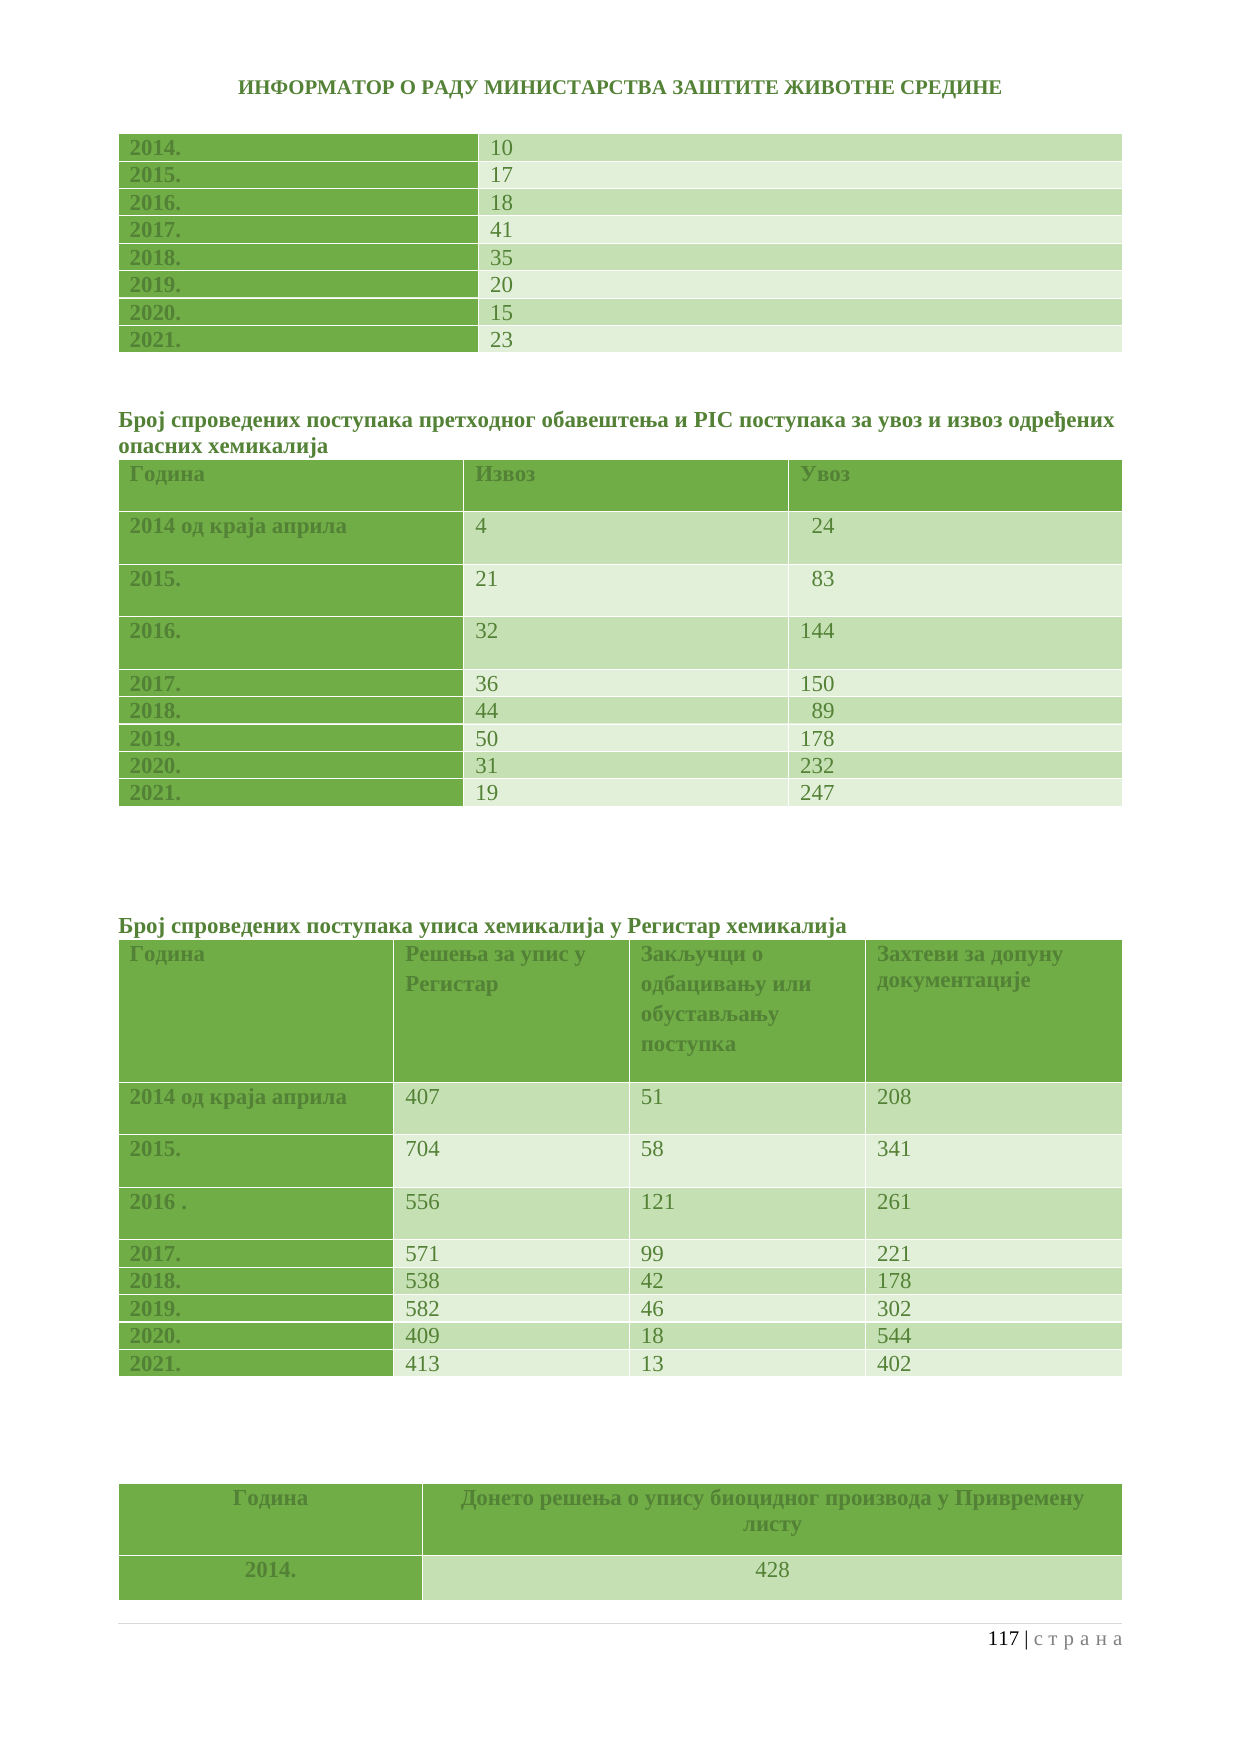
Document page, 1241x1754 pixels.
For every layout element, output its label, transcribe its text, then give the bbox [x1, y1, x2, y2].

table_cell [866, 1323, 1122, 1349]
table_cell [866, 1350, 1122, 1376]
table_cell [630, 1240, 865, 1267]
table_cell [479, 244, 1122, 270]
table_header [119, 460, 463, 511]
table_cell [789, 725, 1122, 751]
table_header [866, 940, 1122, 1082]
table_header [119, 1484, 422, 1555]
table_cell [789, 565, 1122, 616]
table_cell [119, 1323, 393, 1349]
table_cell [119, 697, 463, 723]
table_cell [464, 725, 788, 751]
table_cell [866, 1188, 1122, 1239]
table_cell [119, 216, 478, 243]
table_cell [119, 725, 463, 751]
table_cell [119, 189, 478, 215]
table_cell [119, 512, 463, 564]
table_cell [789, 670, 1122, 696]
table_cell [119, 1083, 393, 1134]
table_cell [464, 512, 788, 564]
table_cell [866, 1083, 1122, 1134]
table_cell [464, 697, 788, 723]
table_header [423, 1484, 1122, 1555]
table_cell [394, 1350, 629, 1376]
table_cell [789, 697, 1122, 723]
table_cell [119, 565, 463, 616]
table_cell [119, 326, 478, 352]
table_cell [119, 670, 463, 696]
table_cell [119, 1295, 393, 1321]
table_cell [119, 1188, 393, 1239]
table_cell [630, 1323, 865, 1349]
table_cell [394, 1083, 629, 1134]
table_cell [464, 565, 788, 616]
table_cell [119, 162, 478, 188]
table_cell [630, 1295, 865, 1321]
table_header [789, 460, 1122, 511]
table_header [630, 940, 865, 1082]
text Број спроведених поступака претходног обавештења и PIC поступака за увоз и извоз одређених опасних хемикалија [118, 406, 1122, 459]
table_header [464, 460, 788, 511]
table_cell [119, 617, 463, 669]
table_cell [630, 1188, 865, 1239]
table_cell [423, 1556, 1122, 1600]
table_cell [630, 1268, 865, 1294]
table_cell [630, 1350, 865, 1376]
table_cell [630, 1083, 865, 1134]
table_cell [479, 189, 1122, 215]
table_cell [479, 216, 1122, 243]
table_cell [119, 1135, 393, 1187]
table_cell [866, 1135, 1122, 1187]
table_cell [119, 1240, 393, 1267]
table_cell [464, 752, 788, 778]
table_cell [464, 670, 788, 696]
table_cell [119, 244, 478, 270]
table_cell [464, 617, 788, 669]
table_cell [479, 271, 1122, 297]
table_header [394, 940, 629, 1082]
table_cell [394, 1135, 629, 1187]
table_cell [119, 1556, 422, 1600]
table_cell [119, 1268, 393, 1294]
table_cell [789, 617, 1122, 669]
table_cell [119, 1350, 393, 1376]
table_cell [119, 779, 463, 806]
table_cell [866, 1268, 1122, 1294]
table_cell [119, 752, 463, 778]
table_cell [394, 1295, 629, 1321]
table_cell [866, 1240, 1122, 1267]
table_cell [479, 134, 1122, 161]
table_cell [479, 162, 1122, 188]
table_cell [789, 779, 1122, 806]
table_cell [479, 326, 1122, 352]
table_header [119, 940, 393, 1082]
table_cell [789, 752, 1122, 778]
text Број спроведених поступака уписа хемикалија у Регистар хемикалија [118, 912, 1122, 938]
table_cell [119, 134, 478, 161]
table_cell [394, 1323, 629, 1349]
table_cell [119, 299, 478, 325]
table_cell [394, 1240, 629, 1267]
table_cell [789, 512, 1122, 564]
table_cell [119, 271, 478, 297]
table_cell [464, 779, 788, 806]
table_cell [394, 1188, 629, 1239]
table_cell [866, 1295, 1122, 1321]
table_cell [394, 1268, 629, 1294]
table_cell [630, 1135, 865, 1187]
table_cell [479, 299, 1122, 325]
